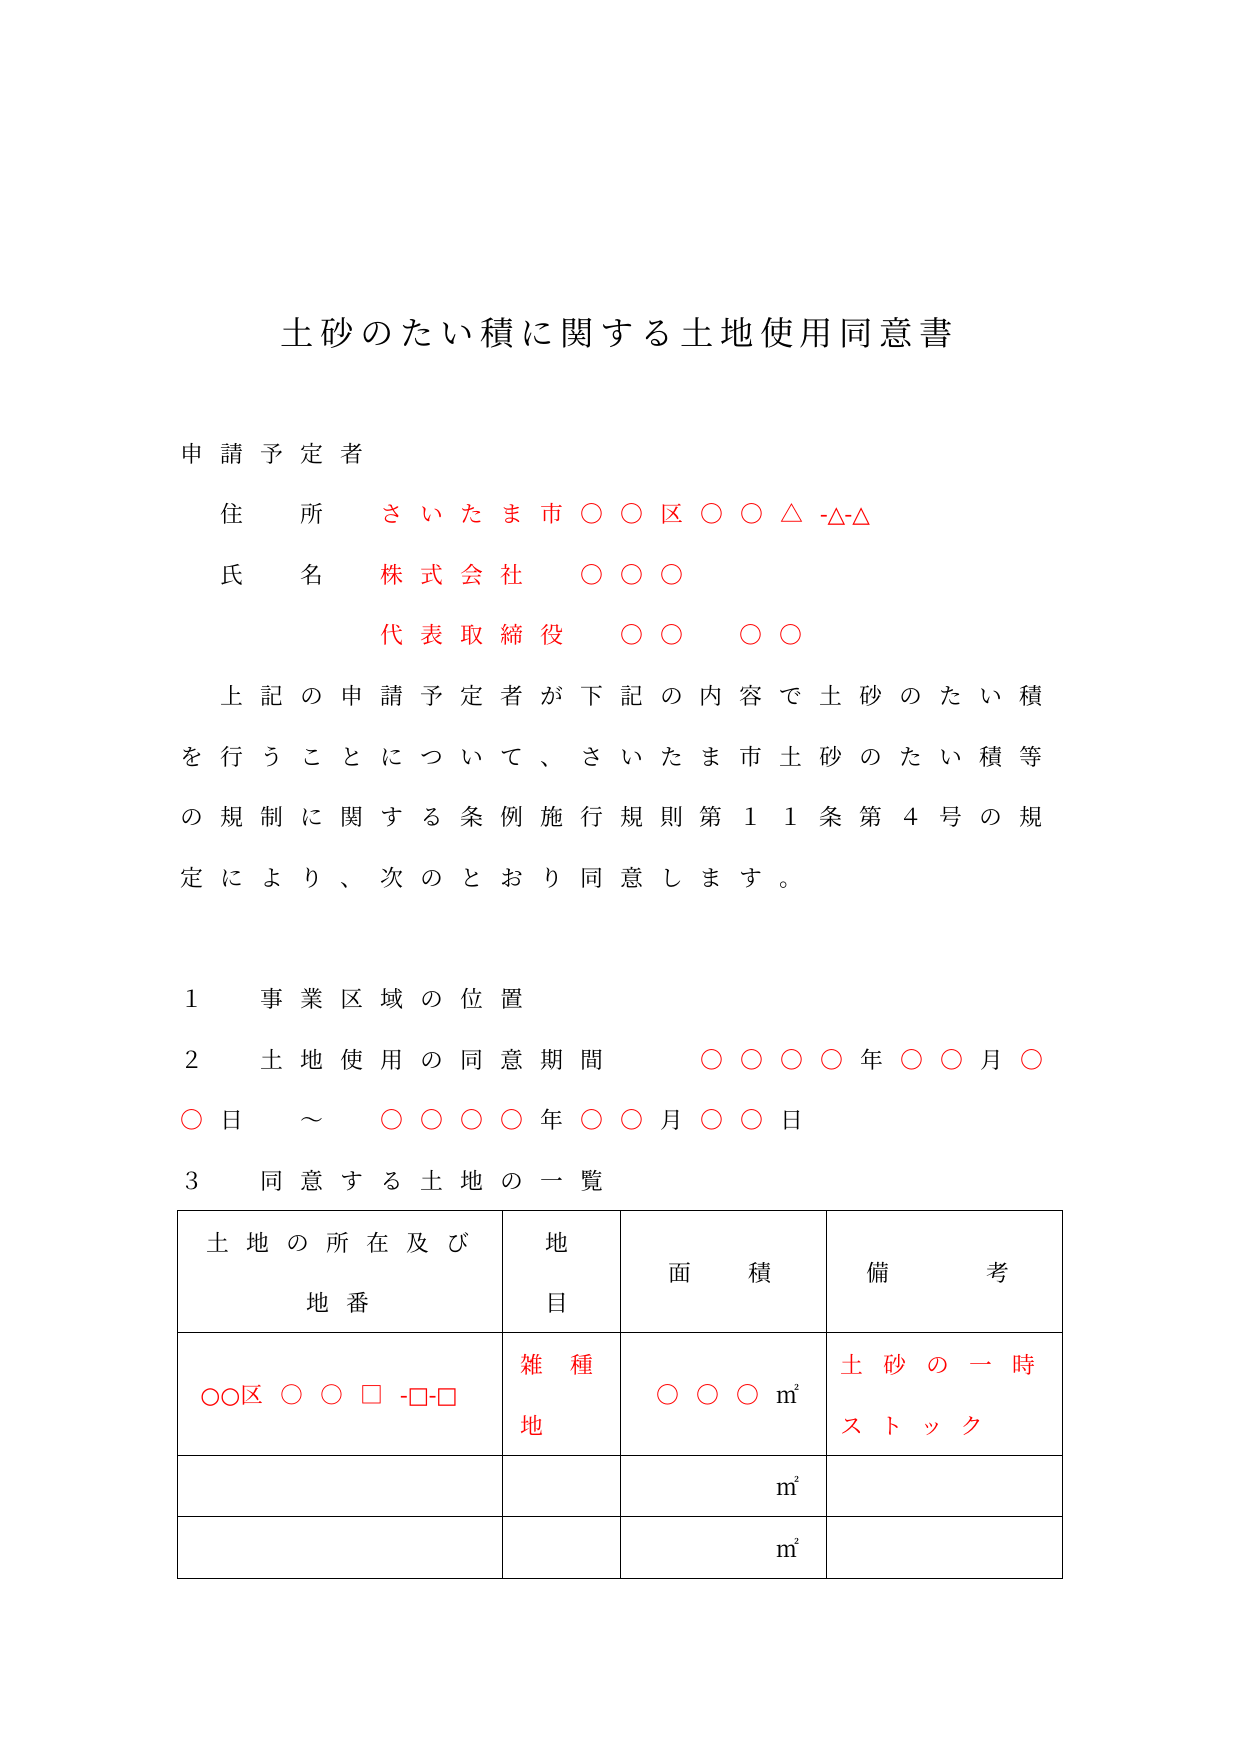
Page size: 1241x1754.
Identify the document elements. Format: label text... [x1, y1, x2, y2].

text １ 事業区域の位置 [180, 967, 1060, 1028]
table_header 地 目 [503, 1211, 620, 1332]
text 氏 名 株式会社 〇〇〇 [180, 543, 1060, 604]
table_header 面 積 [621, 1211, 826, 1332]
text 上記の申請予定者が下記の内容で土砂のたい積を行うことについて、さいたま市土砂のたい積等の規制に関する条例施行規則第１１条第４号の規定により、次のとおり同意します。 [180, 664, 1060, 907]
table_cell 土砂の一時ストック [827, 1333, 1062, 1454]
text 代表取締役 〇〇 〇〇 [180, 604, 1060, 664]
table_cell 雑種地 [503, 1333, 620, 1454]
table_cell [827, 1456, 1062, 1516]
table_cell [503, 1517, 620, 1578]
table_cell ㎡ [621, 1517, 826, 1578]
table_cell ㎡ [621, 1456, 826, 1516]
table_cell [178, 1517, 502, 1578]
table_cell ○○区○○□-□-□ [178, 1333, 502, 1454]
table_cell [178, 1456, 502, 1516]
text ２ 土地使用の同意期間 〇〇〇〇年〇〇月〇〇日 ～ 〇〇〇〇年〇〇月〇〇日 [180, 1028, 1060, 1149]
table_header 土地の所在及び地番 [178, 1211, 502, 1332]
table_header 備 考 [827, 1211, 1062, 1332]
table_cell [827, 1517, 1062, 1578]
table_cell 〇〇〇㎡ [621, 1333, 826, 1454]
text 住 所 さいたま市〇〇区〇〇△-△-△ [180, 482, 1060, 543]
text ３ 同意する土地の一覧 [180, 1149, 1060, 1210]
text 土砂のたい積に関する土地使用同意書 [180, 301, 1060, 361]
text 申請予定者 [180, 422, 1060, 482]
table_cell [503, 1456, 620, 1516]
